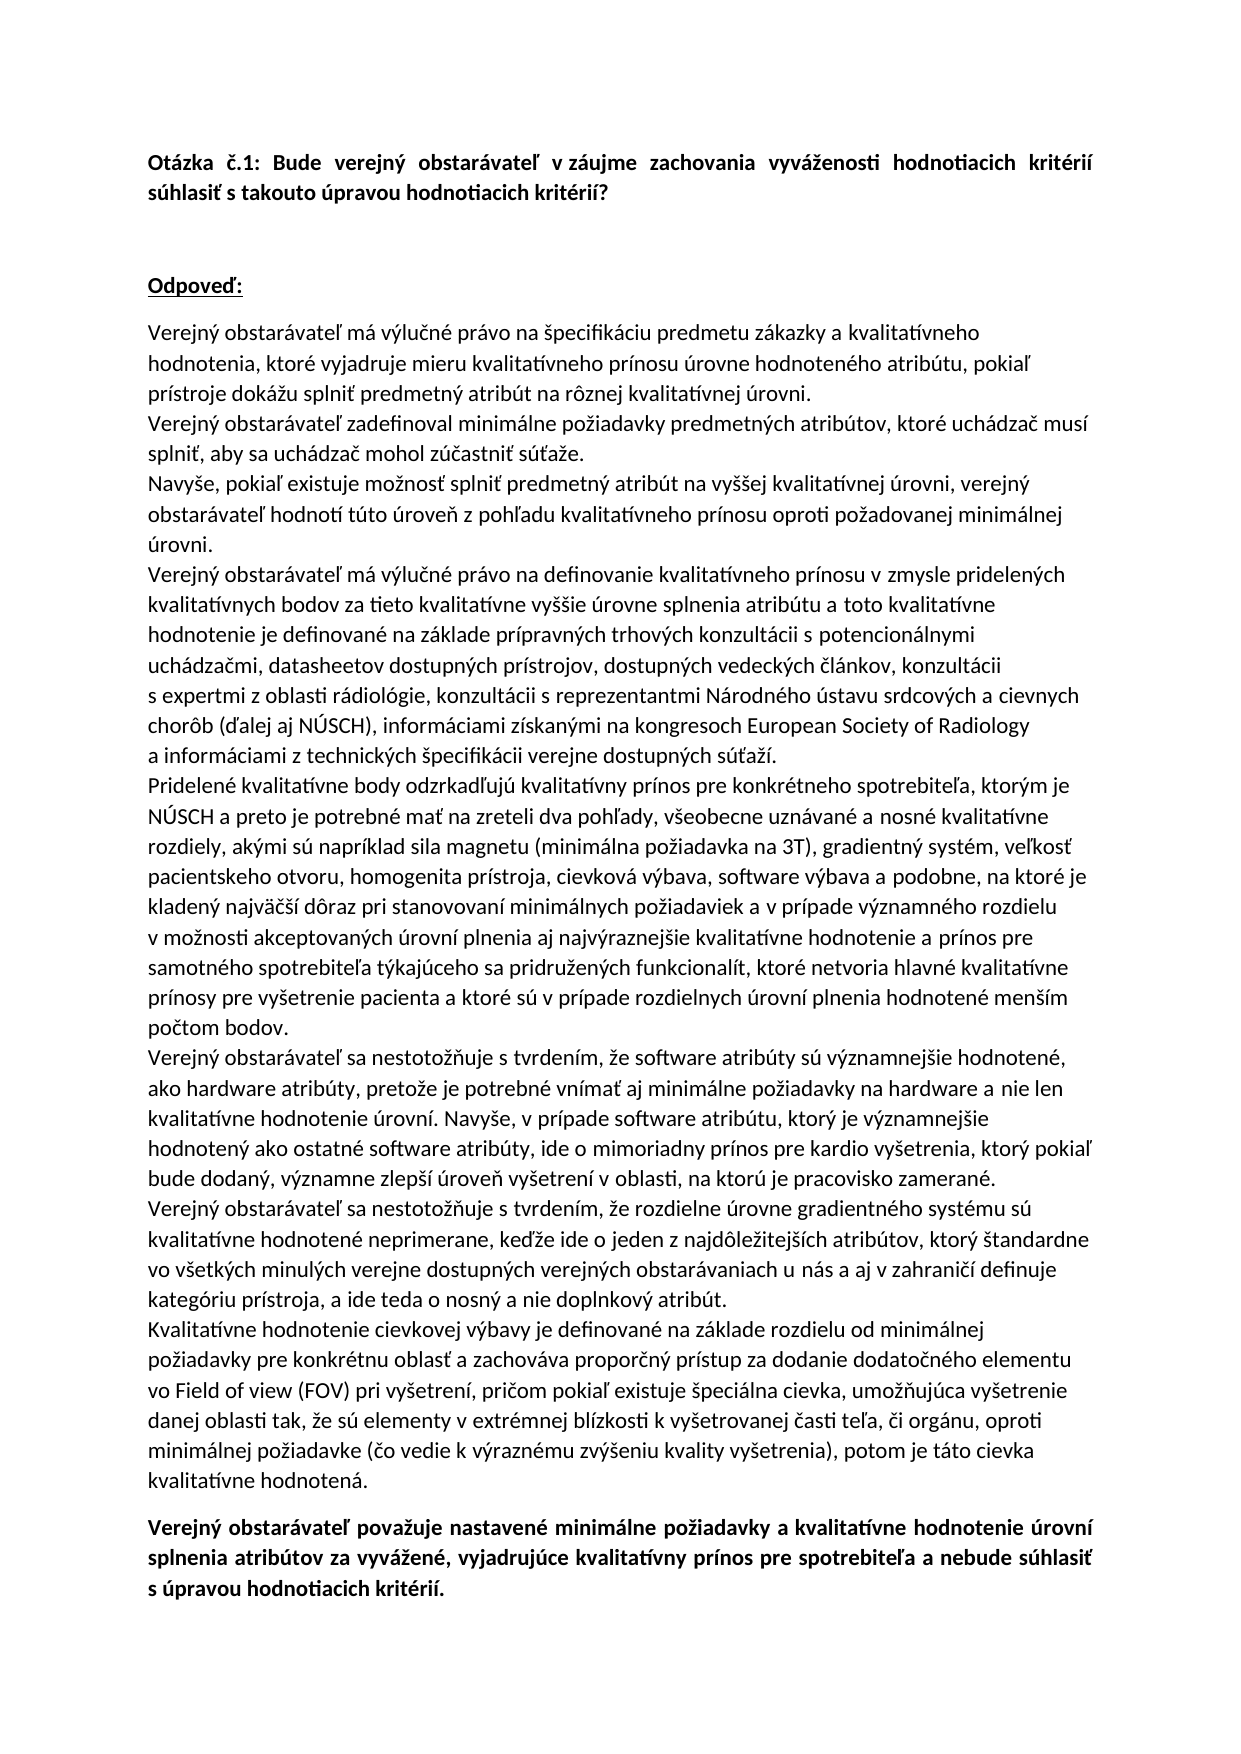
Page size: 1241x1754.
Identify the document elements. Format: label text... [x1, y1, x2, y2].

text Verejný obstarávateľ považuje nastavené minimálne požiadavky a kvalitatívne hodnotenie úrovní splnenia atribútov za vyvážené, vyjadrujúce kvalitatívny prínos pre spotrebiteľa a nebude súhlasiť s úpravou hodnotiacich kritérií. [148, 1513, 1093, 1602]
text Otázka č.1: Bude verejný obstarávateľ v záujme zachovania vyváženosti hodnotiacich kritérií súhlasiť s takouto úpravou hodnotiacich kritérií? [148, 148, 1093, 206]
text Verejný obstarávateľ má výlučné právo na špecifikáciu predmetu zákazky a kvalitatívneho hodnotenia, ktoré vyjadruje mieru kvalitatívneho prínosu úrovne hodnoteného atribútu, pokiaľ prístroje dokážu splniť predmetný atribút na rôznej kvalitatívnej úrovni. Verejný obstarávateľ zadefinoval minimálne požiadavky predmetných atribútov, ktoré uchádzač musí splniť, aby sa uchádzač mohol zúčastniť súťaže. Navyše, pokiaľ existuje možnosť splniť predmetný atribút na vyššej kvalitatívnej úrovni, verejný obstarávateľ hodnotí túto úroveň z pohľadu kvalitatívneho prínosu oproti požadovanej minimálnej úrovni. Verejný obstarávateľ má výlučné právo na definovanie kvalitatívneho prínosu v zmysle pridelených kvalitatívnych bodov za tieto kvalitatívne vyššie úrovne splnenia atribútu a toto kvalitatívne hodnotenie je definované na základe prípravných trhových konzultácii s potencionálnymi uchádzačmi, datasheetov dostupných prístrojov, dostupných vedeckých článkov, konzultácii s expertmi z oblasti rádiológie, konzultácii s reprezentantmi Národného ústavu srdcových a cievnych chorôb (ďalej aj NÚSCH), informáciami získanými na kongresoch European Society of Radiology a informáciami z technických špecifikácii verejne dostupných súťaží. Pridelené kvalitatívne body odzrkadľujú kvalitatívny prínos pre konkrétneho spotrebiteľa, ktorým je NÚSCH a preto je potrebné mať na zreteli dva pohľady, všeobecne uznávané a nosné kvalitatívne rozdiely, akými sú napríklad sila magnetu (minimálna požiadavka na 3T), gradientný systém, veľkosť pacientskeho otvoru, homogenita prístroja, cievková výbava, software výbava a podobne, na ktoré je kladený najväčší dôraz pri stanovovaní minimálnych požiadaviek a v prípade významného rozdielu v možnosti akceptovaných úrovní plnenia aj najvýraznejšie kvalitatívne hodnotenie a prínos pre samotného spotrebiteľa týkajúceho sa pridružených funkcionalít, ktoré netvoria hlavné kvalitatívne prínosy pre vyšetrenie pacienta a ktoré sú v prípade rozdielnych úrovní plnenia hodnotené menším počtom bodov. Verejný obstarávateľ sa nestotožňuje s tvrdením, že software atribúty sú významnejšie hodnotené, ako hardware atribúty, pretože je potrebné vnímať aj minimálne požiadavky na hardware a nie len kvalitatívne hodnotenie úrovní. Navyše, v prípade software atribútu, ktorý je významnejšie hodnotený ako ostatné software atribúty, ide o mimoriadny prínos pre kardio vyšetrenia, ktorý pokiaľ bude dodaný, významne zlepší úroveň vyšetrení v oblasti, na ktorú je pracovisko zamerané. Verejný obstarávateľ sa nestotožňuje s tvrdením, že rozdielne úrovne gradientného systému sú kvalitatívne hodnotené neprimerane, keďže ide o jeden z najdôležitejších atribútov, ktorý štandardne vo všetkých minulých verejne dostupných verejných obstarávaniach u nás a aj v zahraničí definuje kategóriu prístroja, a ide teda o nosný a nie doplnkový atribút. Kvalitatívne hodnotenie cievkovej výbavy je definované na základe rozdielu od minimálnej požiadavky pre konkrétnu oblasť a zachováva proporčný prístup za dodanie dodatočného elementu vo Field of view (FOV) pri vyšetrení, pričom pokiaľ existuje špeciálna cievka, umožňujúca vyšetrenie danej oblasti tak, že sú elementy v extrémnej blízkosti k vyšetrovanej časti teľa, či orgánu, oproti minimálnej požiadavke (čo vedie k výraznému zvýšeniu kvality vyšetrenia), potom je táto cievka kvalitatívne hodnotená. [148, 318, 1093, 1494]
text Odpoveď: [148, 272, 1093, 299]
